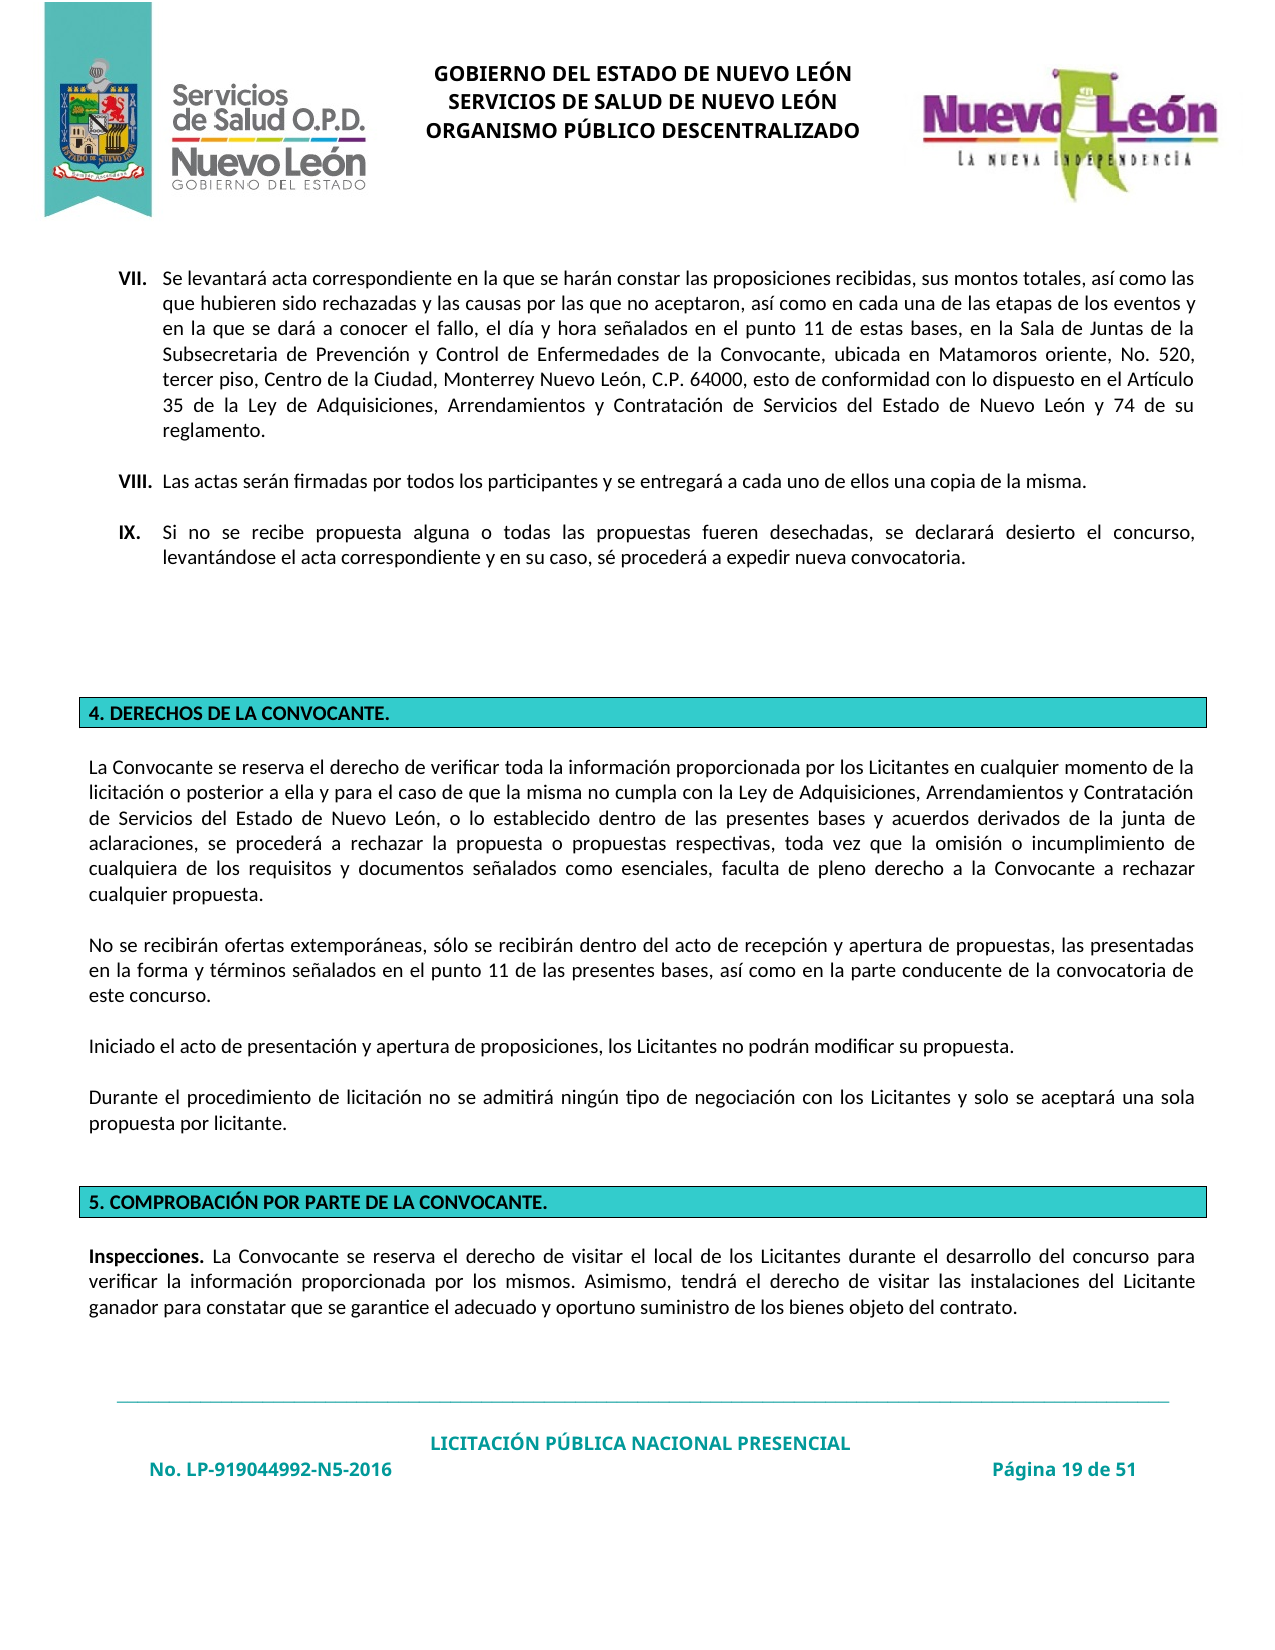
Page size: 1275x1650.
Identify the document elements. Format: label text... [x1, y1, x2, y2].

picture [15, 2, 1249, 229]
text No se recibirán ofertas extemporáneas, sólo se recibirán dentro del acto de recepción y apertura de propuestas, las presentadas en la forma y términos señalados en el punto 11 de las presentes bases, así como en la parte conducente de la convocatoria de este concurso. [89, 932, 1197, 1008]
text 5. COMPROBACIÓN POR PARTE DE LA CONVOCANTE. [80, 1187, 1206, 1217]
text Iniciado el acto de presentación y apertura de proposiciones, los Licitantes no podrán modificar su propuesta. [89, 1033, 1197, 1059]
text se reserva el derecho de verificar toda la información proporcionada por los Licitantes en cualquier momento de la licitación o posterior a ella y para el caso de que la misma no cumpla con de Adquisiciones, Arrendamientos y Contratación de Servicios del Estado de Nuevo León, o lo establecido dentro de las presentes bases y acuerdos derivados de la junta de aclaraciones, se procederá a rechazar la propuesta o propuestas respectivas, toda vez que la omisión o incumplimiento de cualquiera de los requisitos y documentos señalados como esenciales, faculta de pleno derecho a la Convocante a rechazar cualquier propuesta. [89, 754, 1197, 906]
list Si no se recibe propuesta alguna o todas las propuestas fueren desechadas, se declarará desierto el concurso, levantándose el acta correspondiente y en su caso, sé procederá a expedir nueva convocatoria. [118, 519, 1197, 570]
text Durante el procedimiento de licitación no se admitirá ningún tipo de negociación con los Licitantes y solo se aceptará una sola propuesta por licitante. [89, 1084, 1197, 1135]
list Se levantará acta correspondiente en la que se harán constar las proposiciones recibidas, sus montos totales, así como las que hubieren sido rechazadas y las causas por las que no aceptaron, así como en cada una de las etapas de los eventos y en la que se dará a conocer el fallo, el día y hora señalados en el punto 11 de estas bases, en la Sala de Juntas de la Subsecretaria de Prevención y Control de Enfermedades de la Convocante, ubicada en Matamoros oriente, No. 520, tercer piso, Centro de la Ciudad, Monterrey Nuevo León, C.P. 64000, esto de conformidad con lo dispuesto en el Artículo 35 de la Ley de Adquisiciones, Arrendamientos y Contratación de Servicios del Estado de Nuevo León y 74 de su reglamento. [118, 265, 1197, 443]
text Inspecciones. La Convocante se reserva el derecho de visitar el local de los Licitantes durante el desarrollo del concurso para verificar la información proporcionada por los mismos. Asimismo, tendrá el derecho de visitar las instalaciones del Licitante ganador para constatar que se garantice el adecuado y oportuno suministro de los bienes objeto del contrato. [89, 1243, 1197, 1319]
list Las actas serán firmadas por todos los participantes y se entregará a cada uno de ellos una copia de la misma. [118, 468, 1197, 493]
text 4. DERECHOS DE LA CONVOCANTE. [80, 698, 1206, 727]
